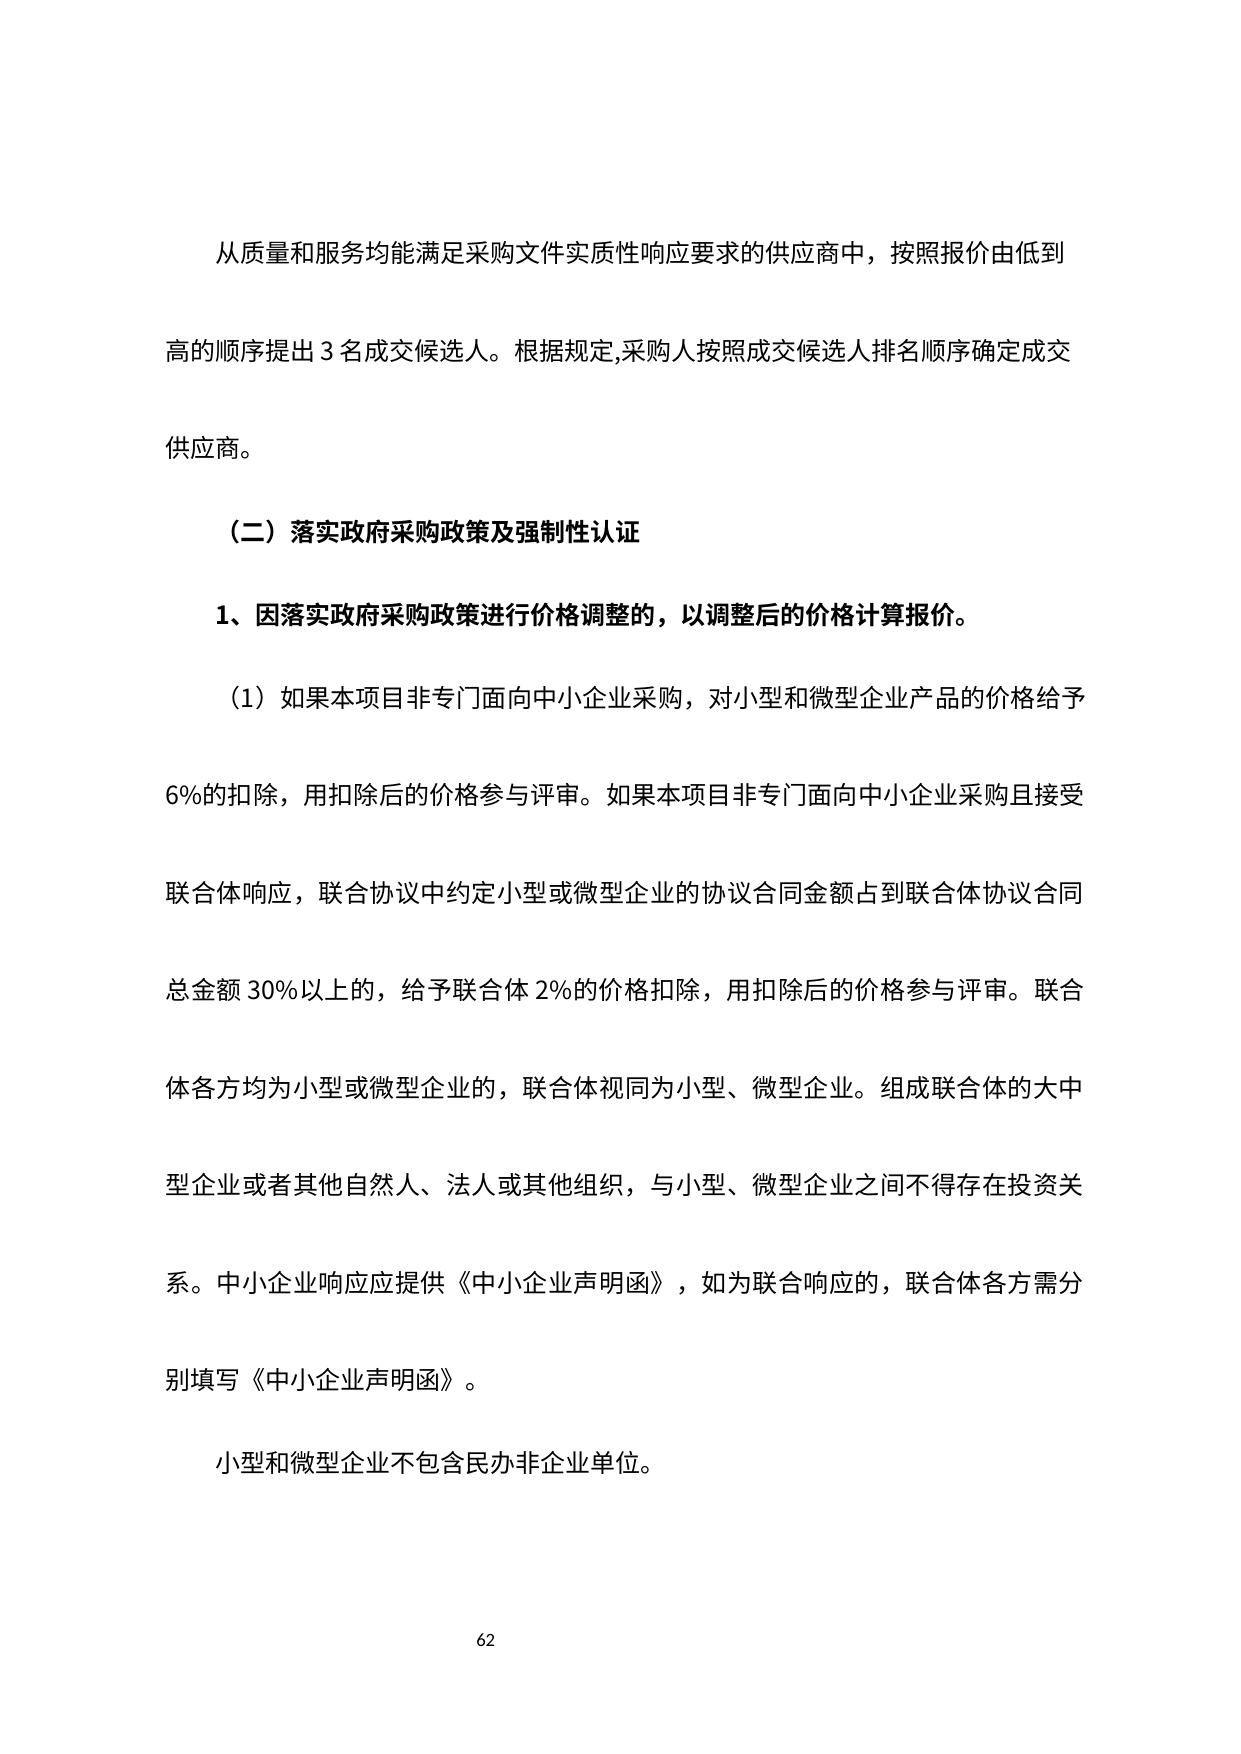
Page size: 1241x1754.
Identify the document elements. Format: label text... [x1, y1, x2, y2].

text 1、因落实政府采购政策进行价格调整的，以调整后的价格计算报价。 [165, 581, 1087, 646]
text （二）落实政府采购政策及强制性认证 [165, 498, 1087, 563]
text 从质量和服务均能满足采购文件实质性响应要求的供应商中，按照报价由低到高的顺序提出3名成交候选人。根据规定,采购人按照成交候选人排名顺序确定成交供应商。 [165, 219, 1087, 479]
text 小型和微型企业不包含民办非企业单位。 [165, 1429, 1087, 1494]
text （1）如果本项目非专门面向中小企业采购，对小型和微型企业产品的价格给予6%的扣除，用扣除后的价格参与评审。如果本项目非专门面向中小企业采购且接受联合体响应，联合协议中约定小型或微型企业的协议合同金额占到联合体协议合同总金额30%以上的，给予联合体2%的价格扣除，用扣除后的价格参与评审。联合体各方均为小型或微型企业的，联合体视同为小型、微型企业。组成联合体的大中型企业或者其他自然人、法人或其他组织，与小型、微型企业之间不得存在投资关系。中小企业响应应提供《中小企业声明函》，如为联合响应的，联合体各方需分别填写《中小企业声明函》。 [165, 664, 1087, 1411]
